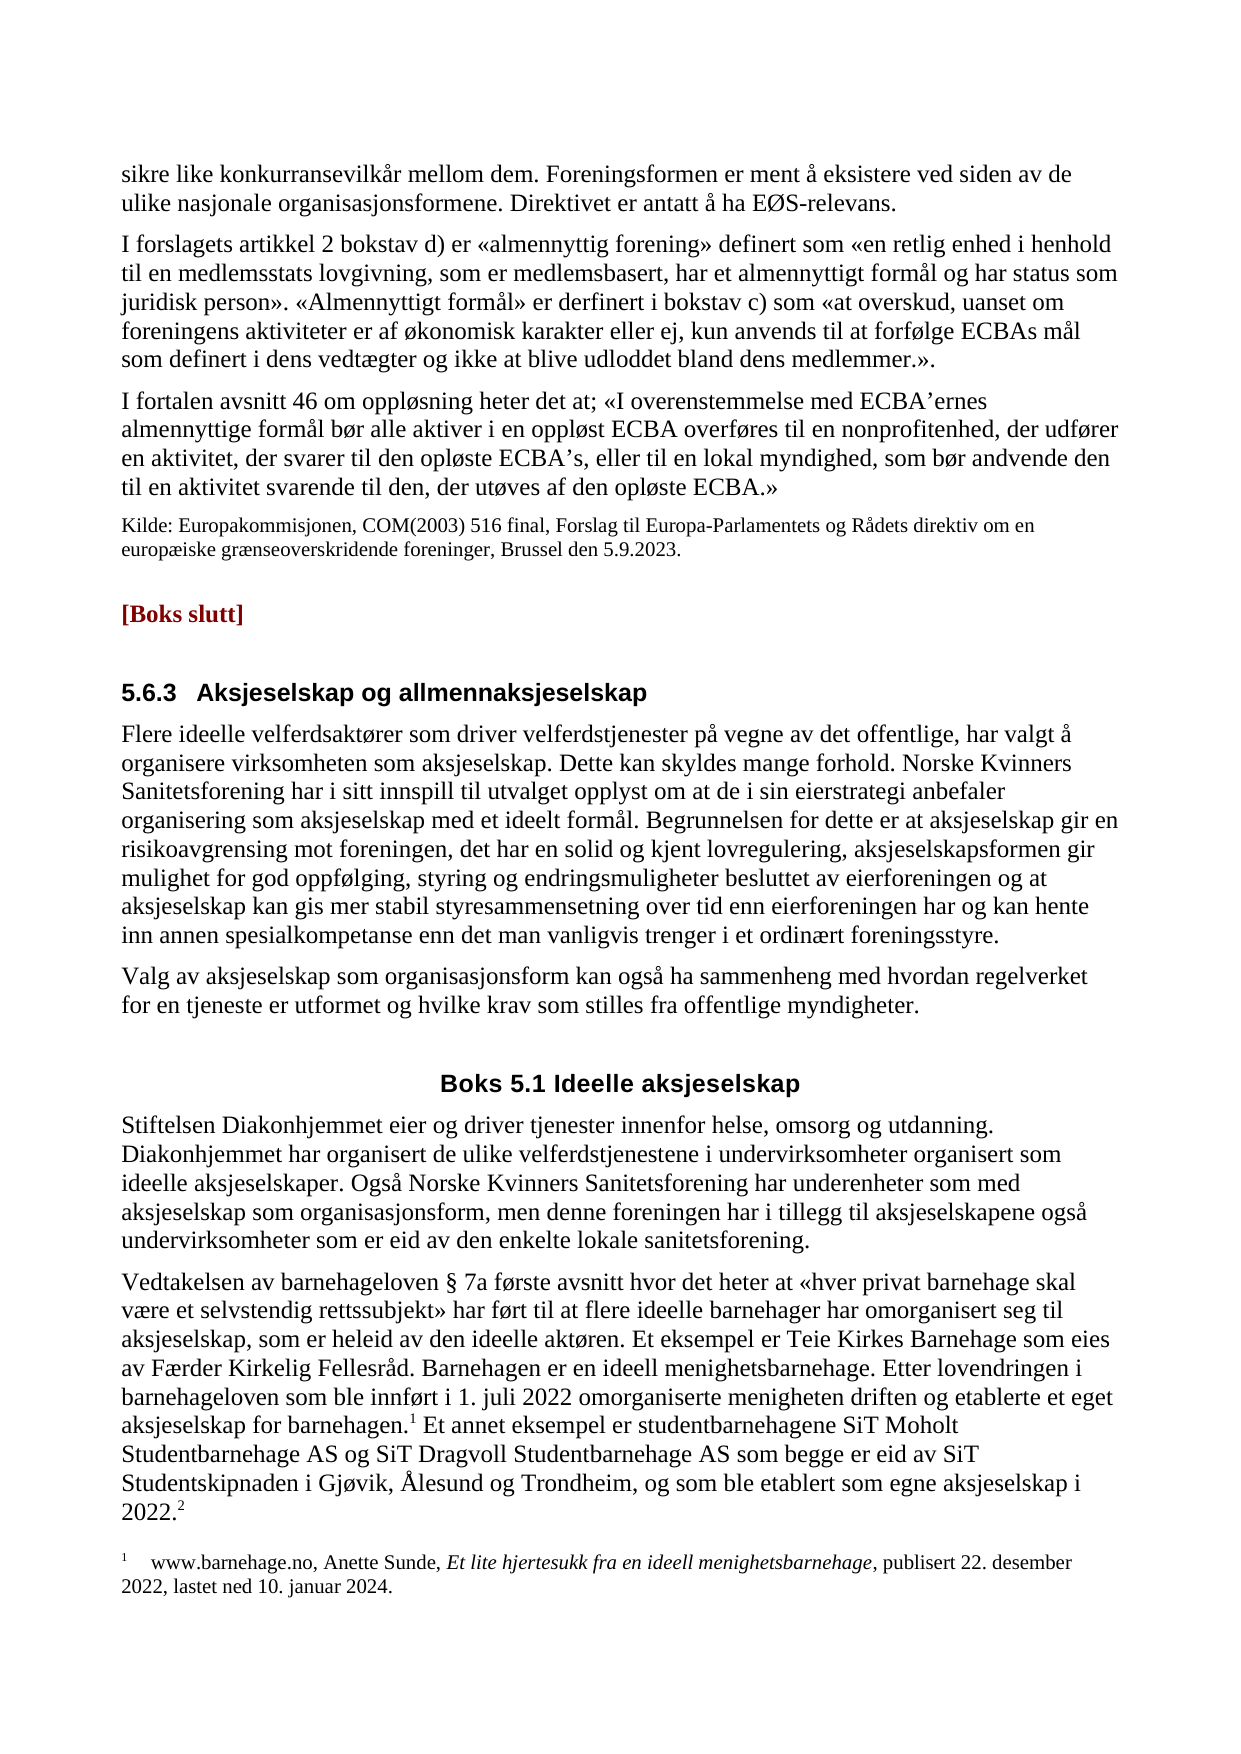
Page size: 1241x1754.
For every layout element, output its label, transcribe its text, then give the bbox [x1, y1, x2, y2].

text Valg av aksjeselskap som organisasjonsform kan også ha sammenheng med hvordan regelverket for en tjeneste er utformet og hvilke krav som stilles fra offentlige myndigheter. [121, 961, 1119, 1019]
text Ideelle aksjeselskap [121, 1069, 1119, 1098]
text Stiftelsen Diakonhjemmet eier og driver tjenester innenfor helse, omsorg og utdanning. Diakonhjemmet har organisert de ulike velferdstjenestene i undervirksomheter organisert som ideelle aksjeselskaper. Også Norske Kvinners Sanitetsforening har underenheter som med aksjeselskap som organisasjonsform, men denne foreningen har i tillegg til aksjeselskapene også undervirksomheter som er eid av den enkelte lokale sanitetsforening. [121, 1110, 1119, 1254]
text [Boks slutt] [121, 599, 1119, 628]
text I forslagets artikkel 2 bokstav d) er «almennyttig forening» definert som «en retlig enhed i henhold til en medlemsstats lovgivning, som er medlemsbasert, har et almennyttigt formål og har status som juridisk person». «Almennyttigt formål» er derfinert i bokstav c) som «at overskud, uanset om foreningens aktiviteter er af økonomisk karakter eller ej, kun anvends til at forfølge ECBAs mål som definert i dens vedtægter og ikke at blive udloddet bland dens medlemmer.». [121, 229, 1119, 373]
subtitle Aksjeselskap og allmennaksjeselskap [121, 678, 1119, 706]
text Flere ideelle velferdsaktører som driver velferdstjenester på vegne av det offentlige, har valgt å organisere virksomheten som aksjeselskap. Dette kan skyldes mange forhold. Norske Kvinners Sanitetsforening har i sitt innspill til utvalget opplyst om at de i sin eierstrategi anbefaler organisering som aksjeselskap med et ideelt formål. Begrunnelsen for dette er at aksjeselskap gir en risikoavgrensing mot foreningen, det har en solid og kjent lovregulering, aksjeselskapsformen gir mulighet for god oppfølging, styring og endringsmuligheter besluttet av eierforeningen og at aksjeselskap kan gis mer stabil styresammensetning over tid enn eierforeningen har og kan hente inn annen spesialkompetanse enn det man vanligvis trenger i et ordinært foreningsstyre. [121, 719, 1119, 949]
text Kilde: Europakommisjonen, COM(2003) 516 final, Forslag til Europa-Parlamentets og Rådets direktiv om en europæiske grænseoverskridende foreninger, Brussel den 5.9.2023. [121, 513, 1119, 561]
text Vedtakelsen av barnehageloven § 7a første avsnitt hvor det heter at «hver privat barnehage skal være et selvstendig rettssubjekt» har ført til at flere ideelle barnehager har omorganisert seg til aksjeselskap, som er heleid av den ideelle aktøren. Et eksempel er Teie Kirkes Barnehage som eies av Færder Kirkelig Fellesråd. Barnehagen er en ideell menighetsbarnehage. Etter lovendringen i barnehageloven som ble innført i 1. juli 2022 omorganiserte menigheten driften og etablerte et eget aksjeselskap for barnehagen.1 Et annet eksempel er studentbarnehagene SiT Moholt Studentbarnehage AS og SiT Dragvoll Studentbarnehage AS som begge er eid av SiT Studentskipnaden i Gjøvik, Ålesund og Trondheim, og som ble etablert som egne aksjeselskap i 2022.2 [121, 1267, 1119, 1525]
text 1 www.barnehage.no, Anette Sunde, Et lite hjertesukk fra en ideell menighetsbarnehage, publisert 22. desember 2022, lastet ned 10. januar 2024. [121, 1550, 1119, 1598]
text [121, 159, 1119, 217]
text I fortalen avsnitt 46 om oppløsning heter det at; «I overenstemmelse med ECBA’ernes almennyttige formål bør alle aktiver i en oppløst ECBA overføres til en nonprofitenhed, der udfører en aktivitet, der svarer til den opløste ECBA’s, eller til en lokal myndighed, som bør andvende den til en aktivitet svarende til den, der utøves af den opløste ECBA.» [121, 386, 1119, 501]
